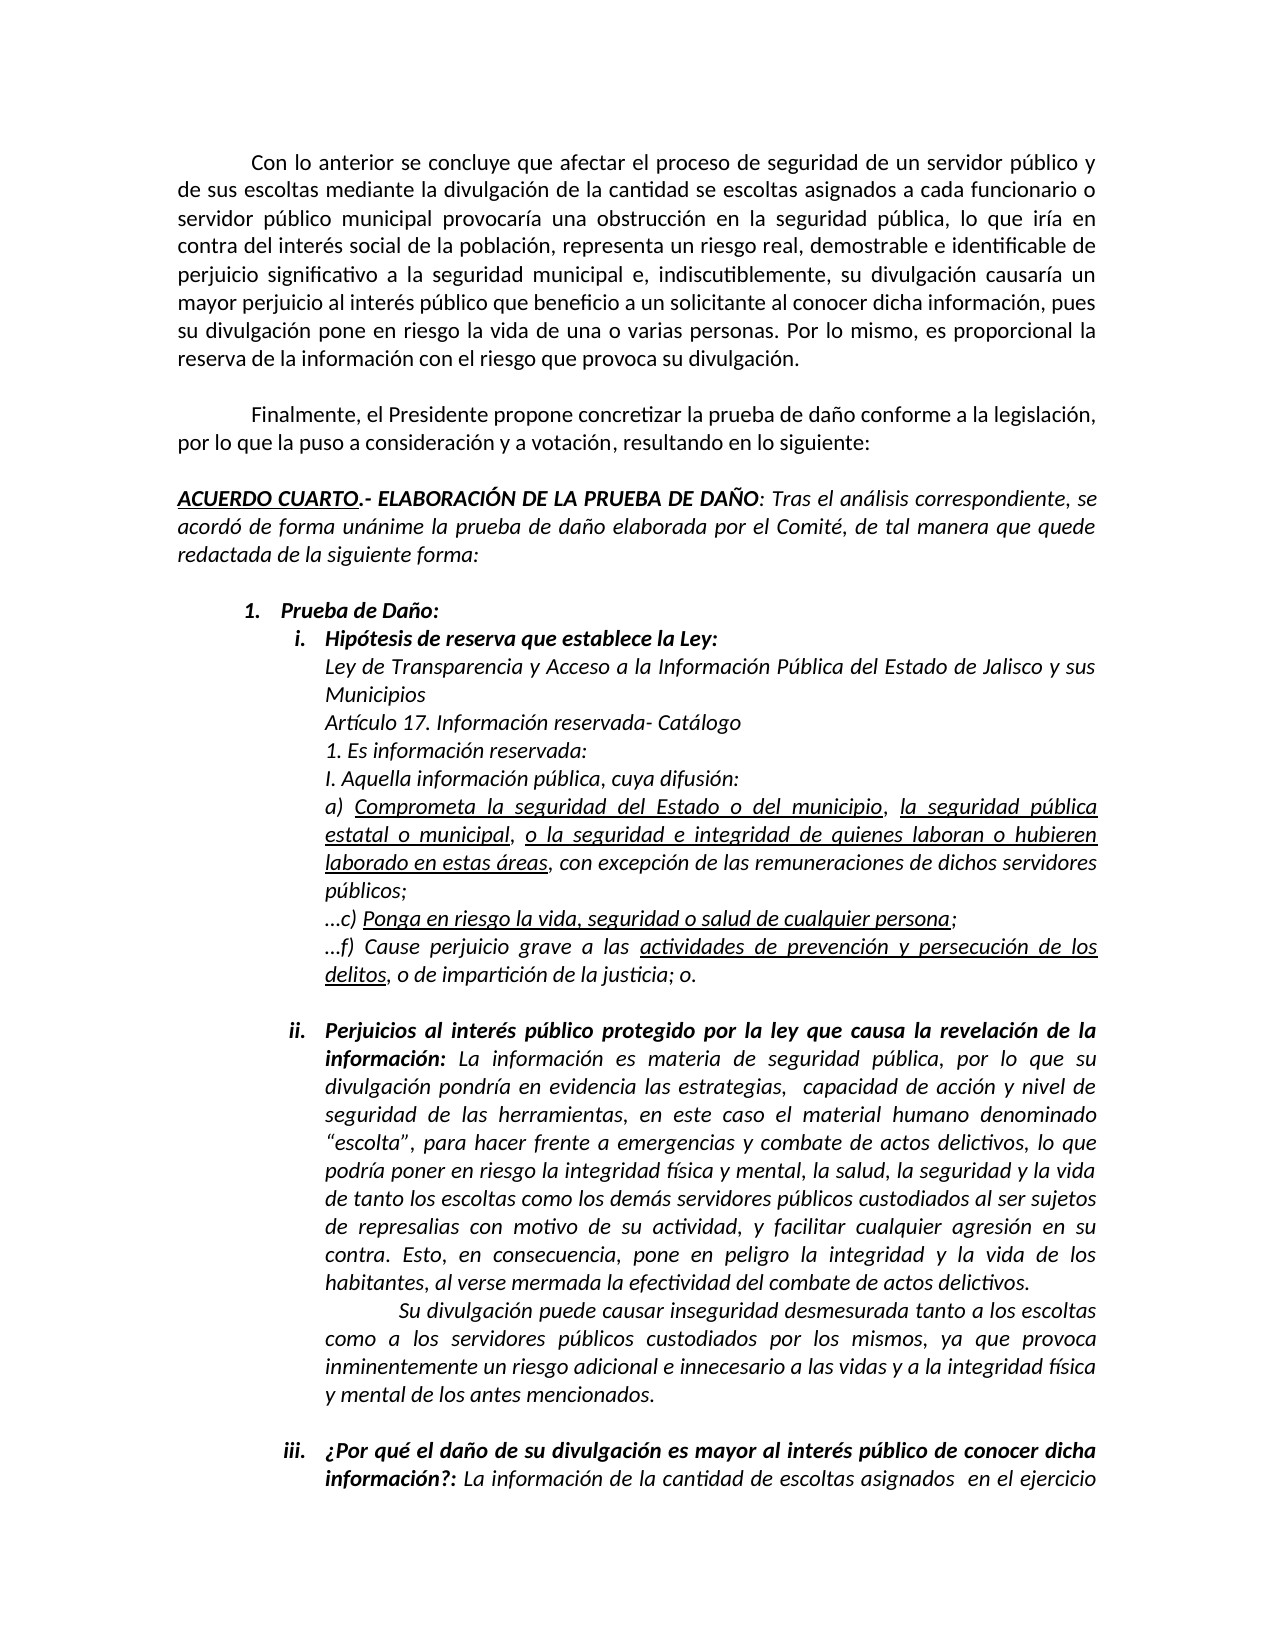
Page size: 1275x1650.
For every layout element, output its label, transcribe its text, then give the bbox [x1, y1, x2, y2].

text Finalmente, el Presidente propone concretizar la prueba de daño conforme a la legislación, por lo que la puso a consideración y a votación, resultando en lo siguiente: [177, 400, 1098, 456]
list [306, 1437, 1098, 1493]
text ACUERDO CUARTO.- ELABORACIÓN DE LA PRUEBA DE DAÑO: Tras el análisis correspondiente, se acordó de forma unánime la prueba de daño elaborada por el Comité, de tal manera que quede redactada de la siguiente forma: [177, 484, 1098, 568]
text Su divulgación puede causar inseguridad desmesurada tanto a los escoltas como a los servidores públicos custodiados por los mismos, ya que provoca inminentemente un riesgo adicional e innecesario a las vidas y a la integridad física y mental de los antes mencionados. [325, 1296, 1098, 1408]
text …c) Ponga en riesgo la vida, seguridad o salud de cualquier persona; [325, 904, 1098, 932]
list Perjuicios al interés público protegido por la ley que causa la revelación de la información: La información es materia de seguridad pública, por lo que su divulgación pondría en evidencia las estrategias, capacidad de acción y nivel de seguridad de las herramientas, en este caso el material humano denominado “escolta”, para hacer frente a emergencias y combate de actos delictivos, lo que podría poner en riesgo la integridad física y mental, la salud, la seguridad y la vida de tanto los escoltas como los demás servidores públicos custodiados al ser sujetos de represalias con motivo de su actividad, y facilitar cualquier agresión en su contra. Esto, en consecuencia, pone en peligro la integridad y la vida de los habitantes, al verse mermada la efectividad del combate de actos delictivos. [306, 1016, 1098, 1296]
text Con lo anterior se concluye que afectar el proceso de seguridad de un servidor público y de sus escoltas mediante la divulgación de la cantidad se escoltas asignados a cada funcionario o servidor público municipal provocaría una obstrucción en la seguridad pública, lo que iría en contra del interés social de la población, representa un riesgo real, demostrable e identificable de perjuicio significativo a la seguridad municipal e, indiscutiblemente, su divulgación causaría un mayor perjuicio al interés público que beneficio a un solicitante al conocer dicha información, pues su divulgación pone en riesgo la vida de una o varias personas. Por lo mismo, es proporcional la reserva de la información con el riesgo que provoca su divulgación. [177, 148, 1098, 372]
list Hipótesis de reserva que establece la Ley: [306, 624, 1098, 652]
text Artículo 17. Información reservada- Catálogo [325, 708, 1098, 736]
text 1. Es información reservada: [325, 736, 1098, 764]
text I. Aquella información pública, cuya difusión: [325, 764, 1098, 792]
text …f) Cause perjuicio grave a las actividades de prevención y persecución de los delitos, o de impartición de la justicia; o. [325, 932, 1098, 988]
text a) Comprometa la seguridad del Estado o del municipio, la seguridad pública estatal o municipal, o la seguridad e integridad de quienes laboran o hubieren laborado en estas áreas, con excepción de las remuneraciones de dichos servidores públicos; [325, 792, 1098, 904]
text Ley de Transparencia y Acceso a la Información Pública del Estado de Jalisco y sus Municipios [325, 652, 1098, 708]
list Prueba de Daño: [243, 596, 1098, 624]
